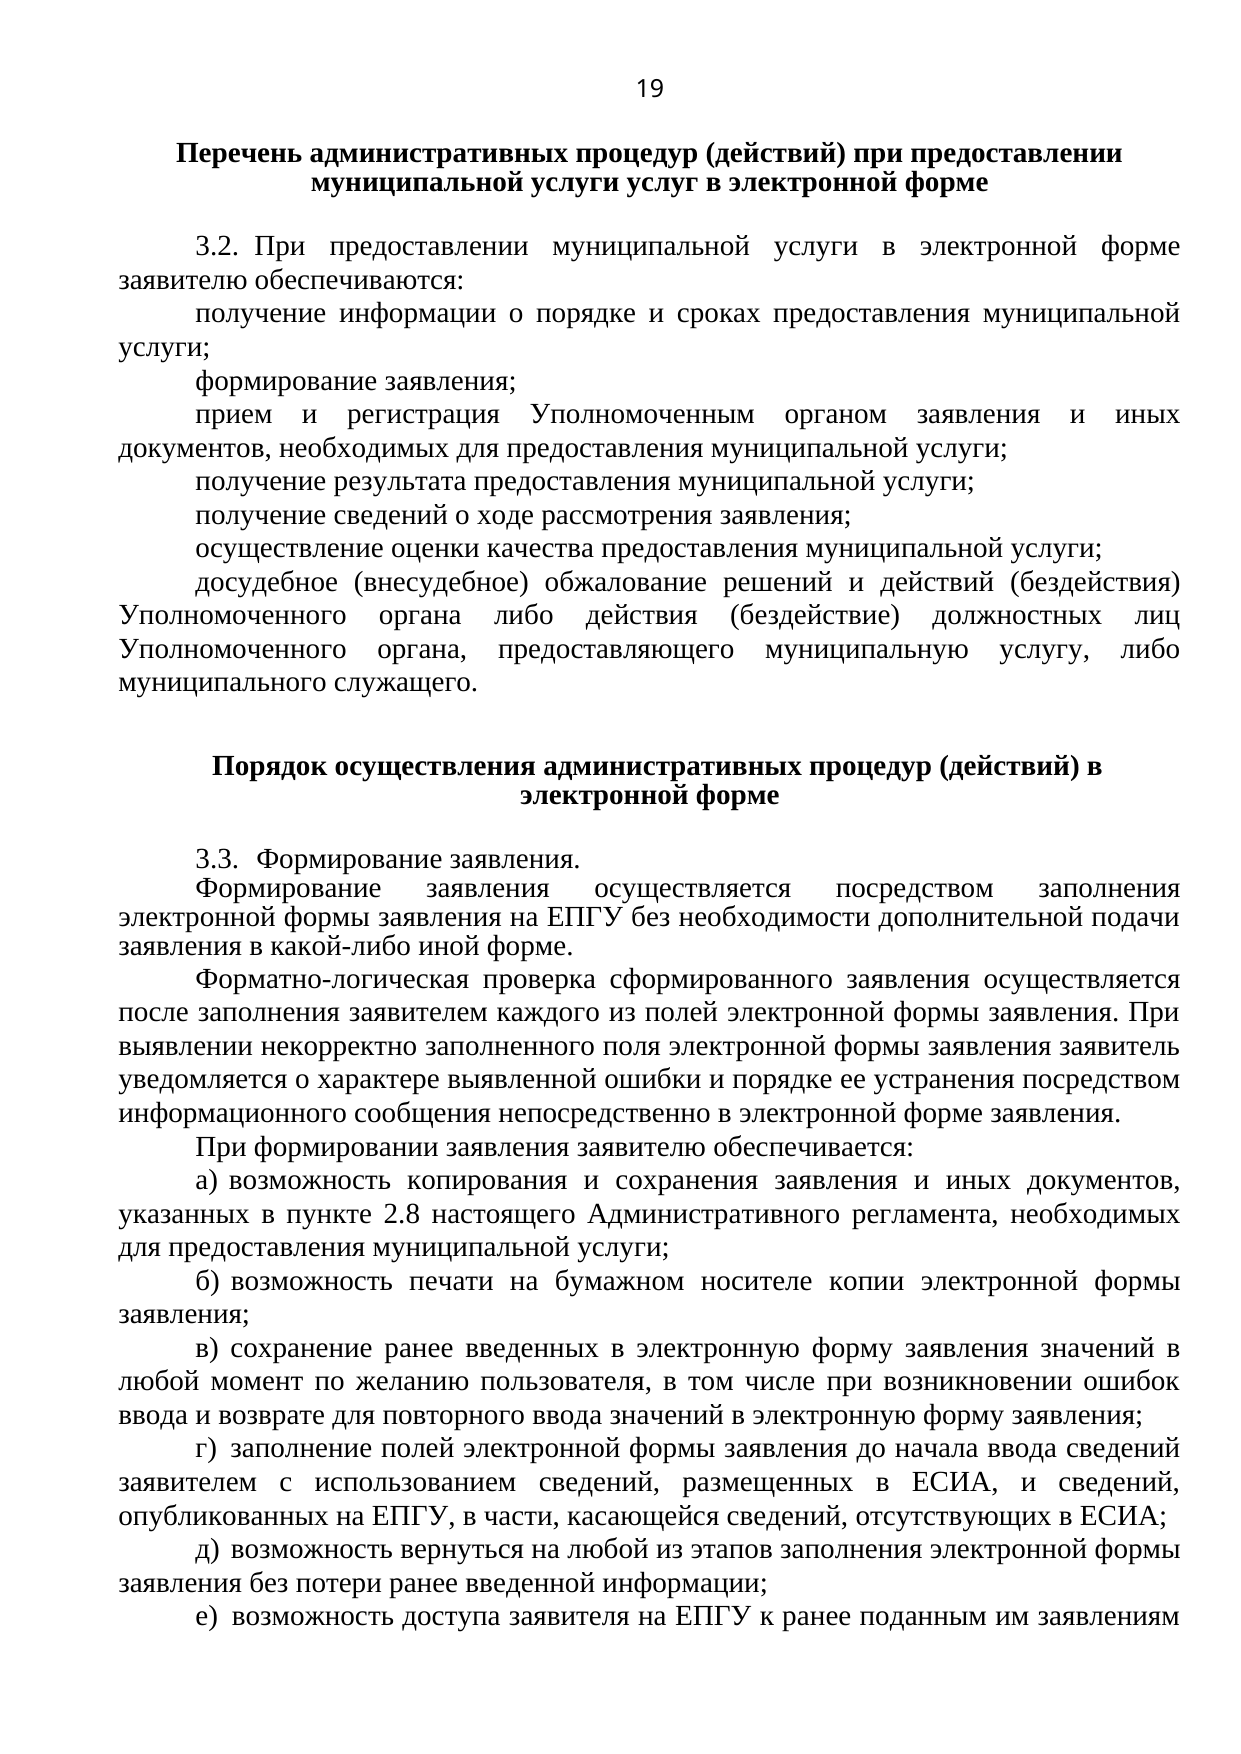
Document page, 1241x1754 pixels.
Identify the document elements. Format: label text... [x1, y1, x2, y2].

list При предоставлении муниципальной услуги в электронной форме заявителю обеспечиваются: [118, 229, 1181, 296]
text Формирование заявления осуществляется посредством заполнения электронной формы заявления на ЕПГУ без необходимости дополнительной подачи заявления в какой-либо иной форме. [118, 874, 1181, 962]
text Порядок осуществления административных процедур (действий) в [143, 752, 1181, 781]
text а) возможность копирования и сохранения заявления и иных документов, указанных в пункте 2.8 настоящего Административного регламента, необходимых для предоставления муниципальной услуги; [118, 1163, 1181, 1263]
text формирование заявления; [118, 363, 1181, 397]
text д) возможность вернуться на любой из этапов заполнения электронной формы заявления без потери ранее введенной информации; [118, 1532, 1181, 1599]
text Перечень административных процедур (действий) при предоставлении [118, 139, 1181, 168]
text При формировании заявления заявителю обеспечивается: [118, 1129, 1181, 1163]
text в) сохранение ранее введенных в электронную форму заявления значений в любой момент по желанию пользователя, в том числе при возникновении ошибок ввода и возврате для повторного ввода значений в электронную форму заявления; [118, 1331, 1181, 1431]
text получение сведений о ходе рассмотрения заявления; [118, 497, 1181, 531]
text муниципальной услуги услуг в электронной форме [118, 168, 1181, 197]
text прием и регистрация Уполномоченным органом заявления и иных документов, необходимых для предоставления муниципальной услуги; [118, 397, 1181, 464]
text получение результата предоставления муниципальной услуги; [118, 464, 1181, 497]
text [118, 1599, 1181, 1632]
text досудебное (внесудебное) обжалование решений и действий (бездействия) Уполномоченного органа либо действия (бездействие) должностных лиц Уполномоченного органа, предоставляющего муниципальную услугу, либо муниципального служащего. [118, 564, 1181, 698]
text г) заполнение полей электронной формы заявления до начала ввода сведений заявителем с использованием сведений, размещенных в ЕСИА, и сведений, опубликованных на ЕПГУ, в части, касающейся сведений, отсутствующих в ЕСИА; [118, 1431, 1181, 1532]
text электронной форме [118, 781, 1181, 810]
text б) возможность печати на бумажном носителе копии электронной формы заявления; [118, 1263, 1181, 1331]
text Форматно-логическая проверка сформированного заявления осуществляется после заполнения заявителем каждого из полей электронной формы заявления. При выявлении некорректно заполненного поля электронной формы заявления заявитель уведомляется о характере выявленной ошибки и порядке ее устранения посредством информационного сообщения непосредственно в электронной форме заявления. [118, 962, 1181, 1129]
text получение информации о порядке и сроках предоставления муниципальной услуги; [118, 296, 1181, 363]
text осуществление оценки качества предоставления муниципальной услуги; [118, 531, 1181, 564]
list Формирование заявления. [118, 845, 1181, 874]
